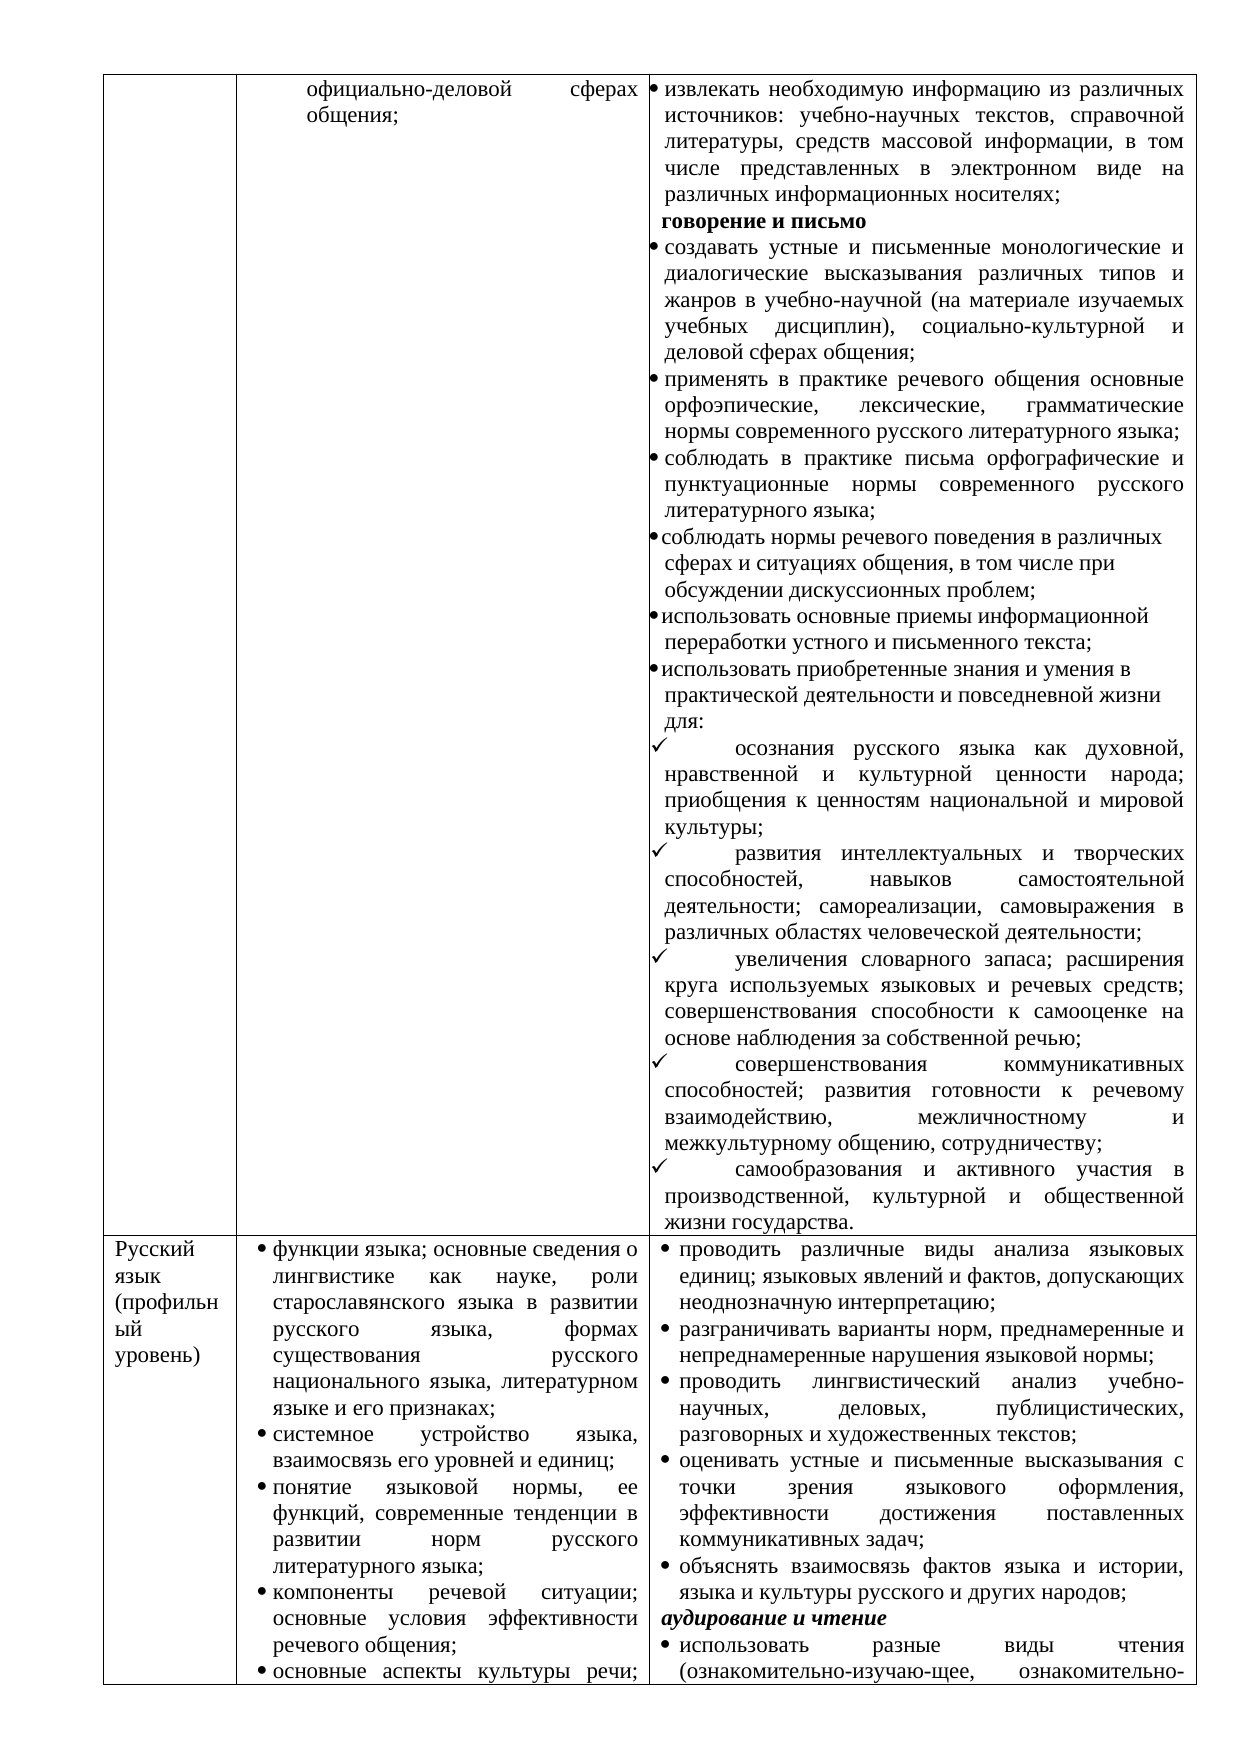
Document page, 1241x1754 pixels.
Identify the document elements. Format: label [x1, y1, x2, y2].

table_cell [650, 1236, 1196, 1683]
table_cell [237, 75, 649, 1234]
table_cell [104, 75, 236, 1234]
table_cell [650, 75, 1196, 1234]
table_cell [104, 1236, 236, 1683]
table_cell [237, 1236, 649, 1683]
